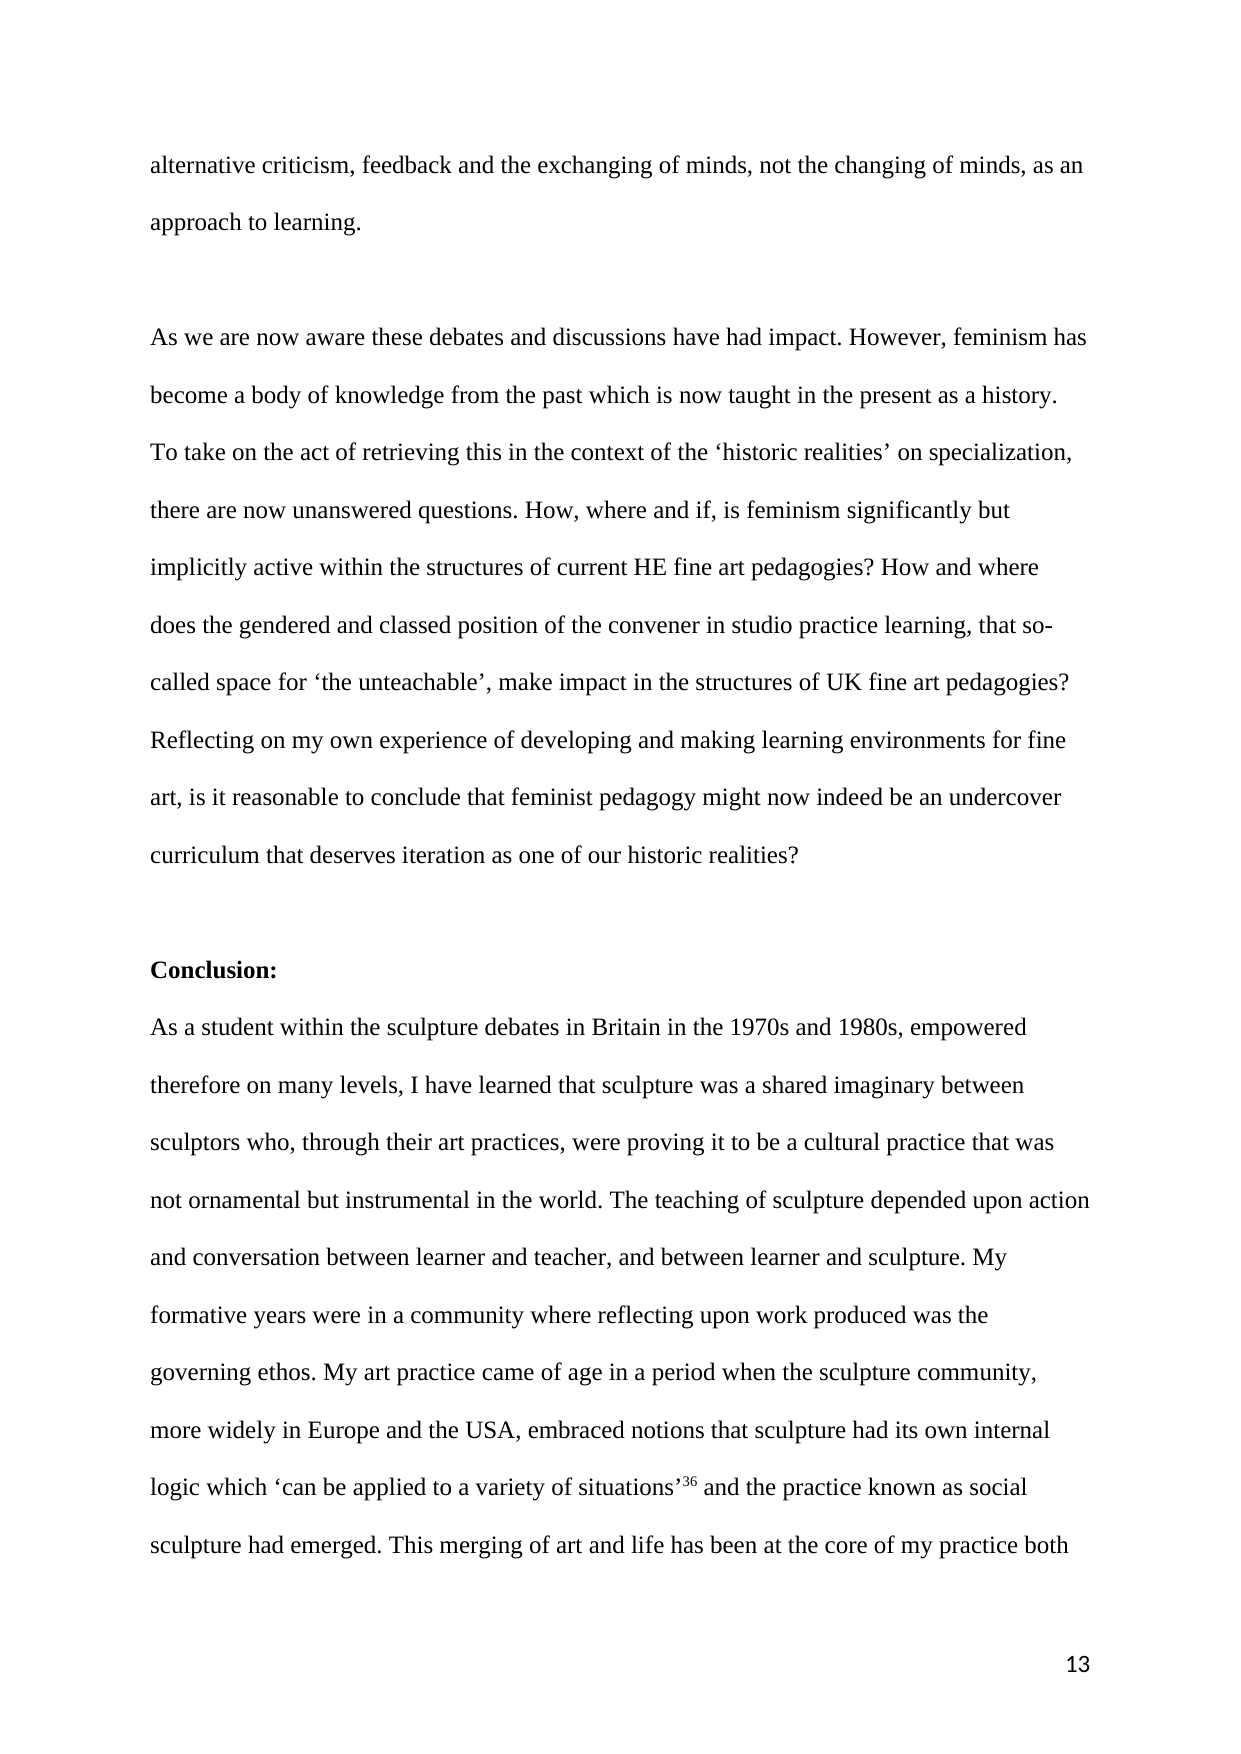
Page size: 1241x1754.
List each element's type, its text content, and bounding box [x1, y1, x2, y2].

text Conclusion: [150, 955, 1090, 984]
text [150, 1012, 1090, 1559]
text As we are now aware these debates and discussions have had impact. However, feminism has become a body of knowledge from the past which is now taught in the present as a history. To take on the act of retrieving this in the context of the ‘historic realities’ on specialization, there are now unanswered questions. How, where and if, is feminism significantly but implicitly active within the structures of current HE fine art pedagogies? How and where does the gendered and classed position of the convener in studio practice learning, that so-called space for ‘the unteachable’, make impact in the structures of UK fine art pedagogies? Reflecting on my own experience of developing and making learning environments for fine art, is it reasonable to conclude that feminist pedagogy might now indeed be an undercover curriculum that deserves iteration as one of our historic realities? [150, 322, 1090, 869]
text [150, 150, 1090, 236]
